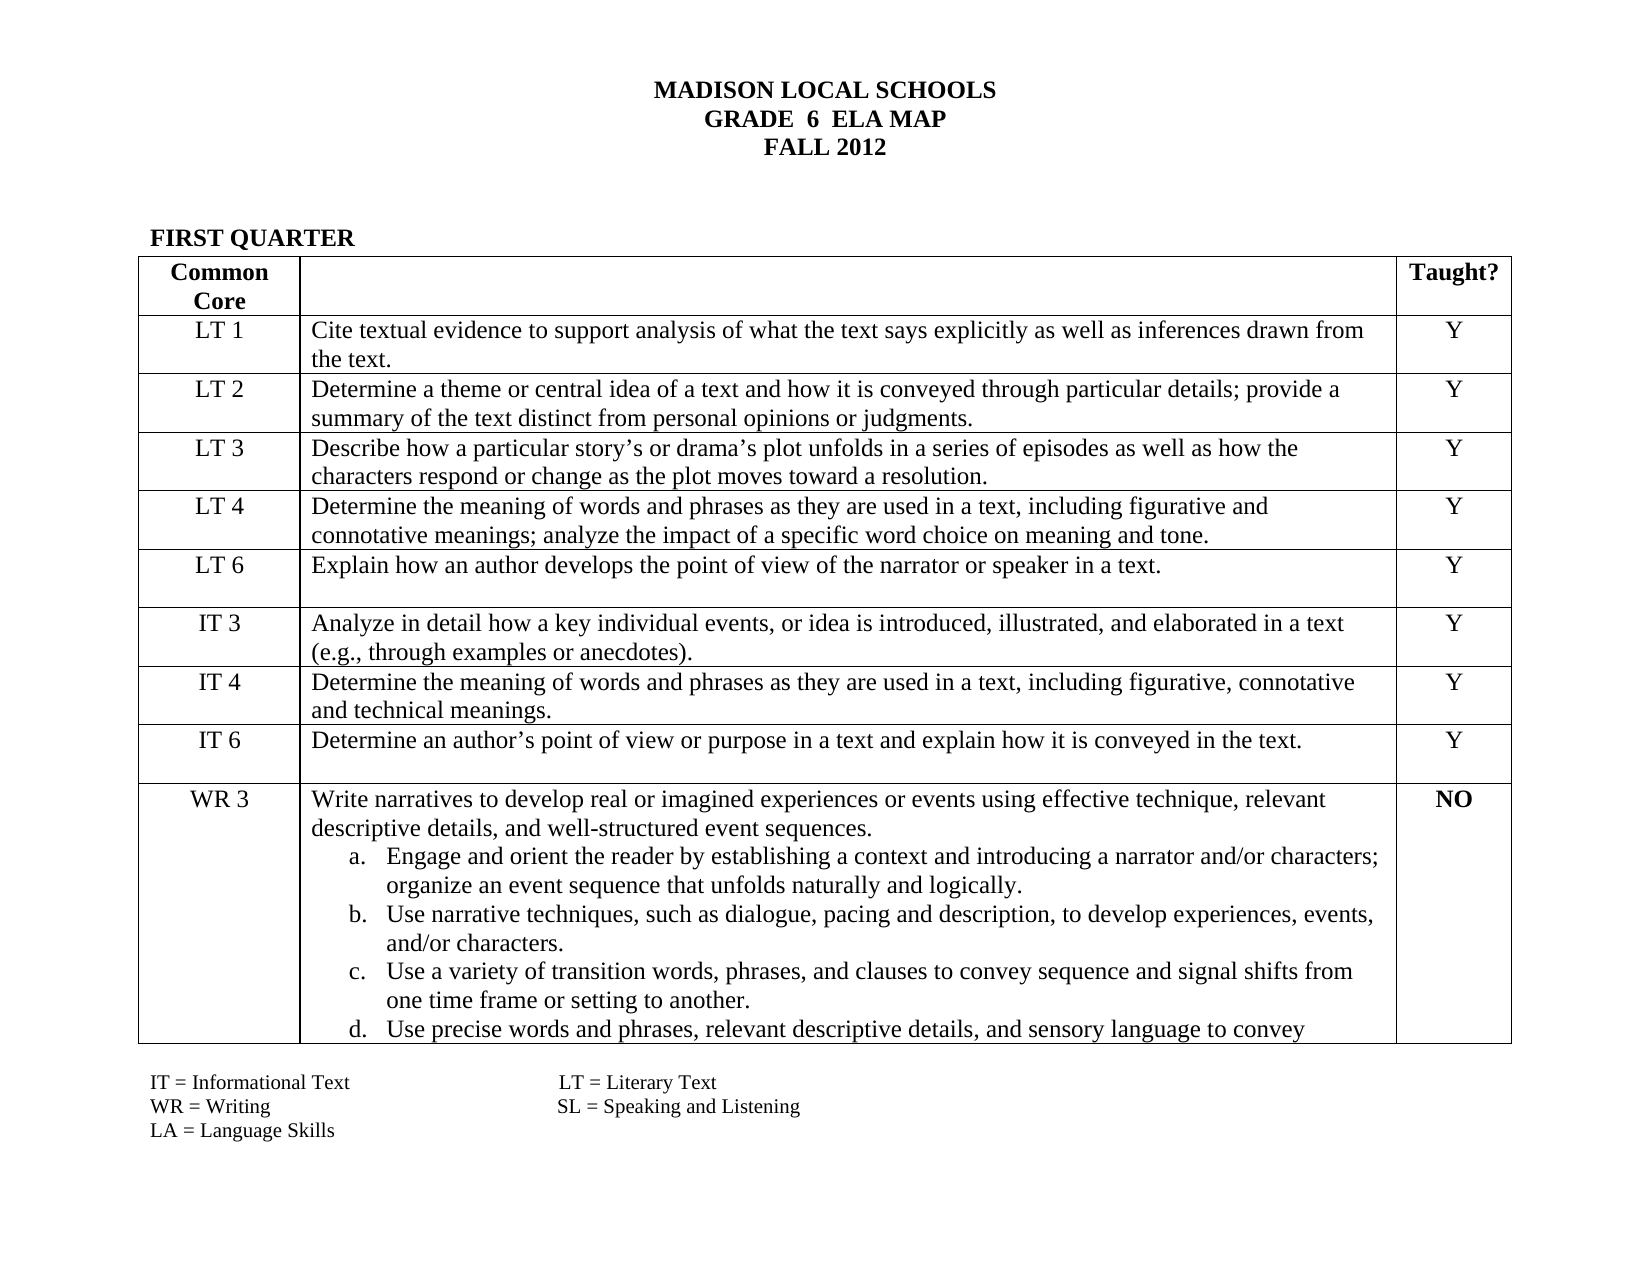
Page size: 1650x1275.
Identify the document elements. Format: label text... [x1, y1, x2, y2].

table_cell LT 4 [139, 491, 299, 549]
table_cell Y [1397, 667, 1511, 724]
table_cell Determine the meaning of words and phrases as they are used in a text, including figurative and connotative meanings; analyze the impact of a specific word choice on meaning and tone. [301, 491, 1396, 549]
table_cell Y [1397, 374, 1511, 432]
table_cell Determine a theme or central idea of a text and how it is conveyed through particular details; provide a summary of the text distinct from personal opinions or judgments. [301, 374, 1396, 432]
table_cell Analyze in detail how a key individual events, or idea is introduced, illustrated, and elaborated in a text (e.g., through examples or anecdotes). [301, 608, 1396, 666]
table_cell LT 2 [139, 374, 299, 432]
table_cell Determine the meaning of words and phrases as they are used in a text, including figurative, connotative and technical meanings. [301, 667, 1396, 724]
table_cell LT 3 [139, 433, 299, 490]
table_cell Y [1397, 433, 1511, 490]
text FIRST QUARTER [150, 223, 1500, 252]
table_cell Explain how an author develops the point of view of the narrator or speaker in a text. [301, 550, 1396, 607]
table_cell Y [1397, 316, 1511, 373]
table_cell IT 6 [139, 725, 299, 783]
table_cell WR 3 [139, 784, 299, 1043]
table_header [301, 257, 1396, 314]
table_cell Y [1397, 725, 1511, 783]
table_cell Determine an author’s point of view or purpose in a text and explain how it is conveyed in the text. [301, 725, 1396, 783]
table_cell NO [1397, 784, 1511, 1043]
table_cell Y [1397, 491, 1511, 549]
table_cell IT 3 [139, 608, 299, 666]
table_cell Cite textual evidence to support analysis of what the text says explicitly as well as inferences drawn from the text. [301, 316, 1396, 373]
table_cell LT 1 [139, 316, 299, 373]
table_cell Y [1397, 608, 1511, 666]
table_header Taught? [1397, 257, 1511, 314]
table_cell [301, 784, 1396, 1043]
table_cell IT 4 [139, 667, 299, 724]
table_header Common Core [139, 257, 299, 314]
table_cell Describe how a particular story’s or drama’s plot unfolds in a series of episodes as well as how the characters respond or change as the plot moves toward a resolution. [301, 433, 1396, 490]
table_cell Y [1397, 550, 1511, 607]
table_cell LT 6 [139, 550, 299, 607]
